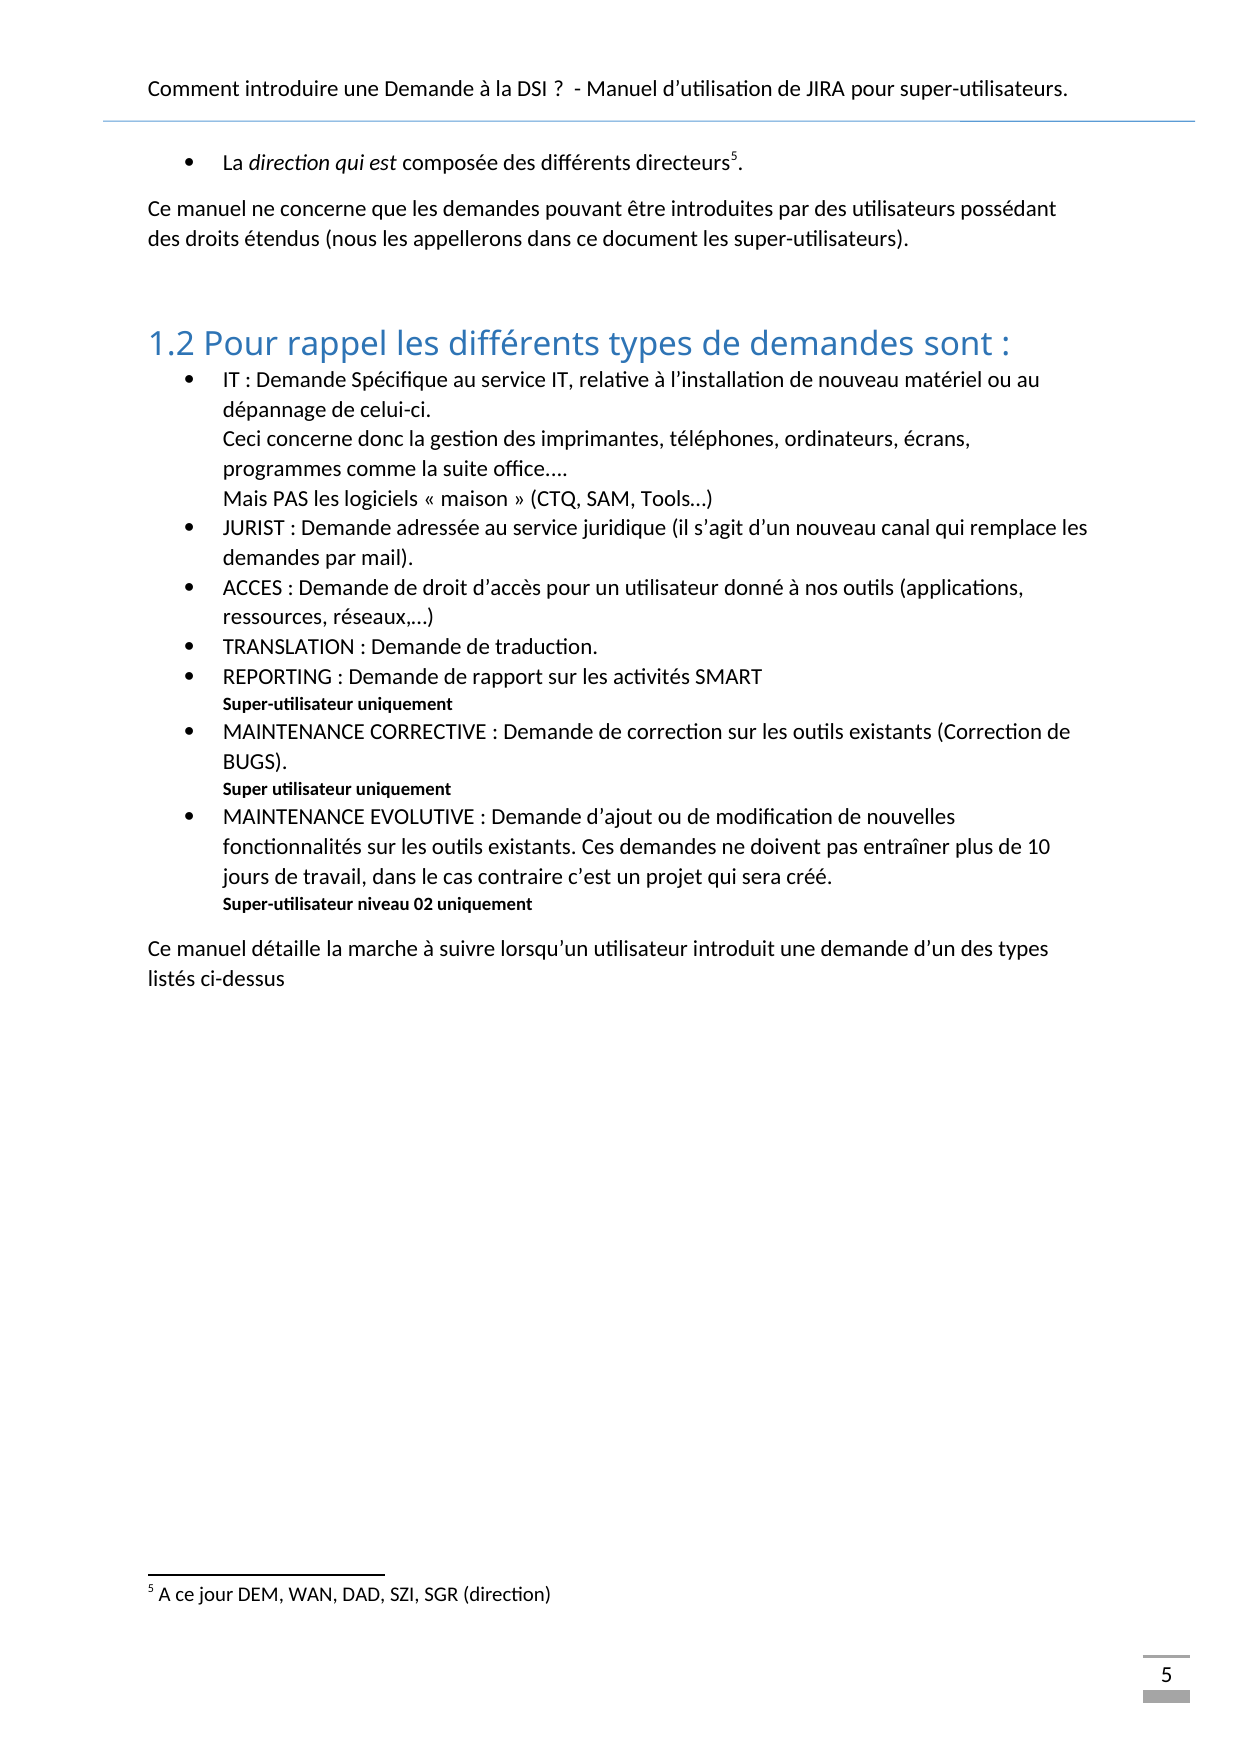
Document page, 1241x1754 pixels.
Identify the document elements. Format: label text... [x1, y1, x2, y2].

text Ce manuel ne concerne que les demandes pouvant être introduites par des utilisateurs possédant des droits étendus (nous les appellerons dans ce document les super-utilisateurs). [148, 194, 1093, 252]
list La direction qui est composée des différents directeurs. [185, 148, 1093, 176]
list TRANSLATION : Demande de traduction. [185, 632, 1093, 660]
list MAINTENANCE EVOLUTIVE : Demande d’ajout ou de modification de nouvelles fonctionnalités sur les outils existants. Ces demandes ne doivent pas entraîner plus de 10 jours de travail, dans le cas contraire c’est un projet qui sera créé. [185, 802, 1093, 890]
text Ce manuel détaille la marche à suivre lorsqu’un utilisateur introduit une demande d’un des types listés ci-dessus [148, 934, 1093, 992]
list Super-utilisateur niveau 02 uniquement [223, 892, 1093, 915]
list ACCES : Demande de droit d’accès pour un utilisateur donné à nos outils (applications, ressources, réseaux,…) [185, 573, 1093, 631]
subtitle 1.2 Pour rappel les différents types de demandes sont : [148, 319, 1093, 365]
list Mais PAS les logiciels « maison » (CTQ, SAM, Tools…) [223, 484, 1093, 512]
list REPORTING : Demande de rapport sur les activités SMART [185, 662, 1093, 690]
list Super-utilisateur uniquement [223, 692, 1093, 715]
list Ceci concerne donc la gestion des imprimantes, téléphones, ordinateurs, écrans, programmes comme la suite office.... [223, 424, 1093, 482]
list MAINTENANCE CORRECTIVE : Demande de correction sur les outils existants (Correction de BUGS). [185, 717, 1093, 775]
list IT : Demande Spécifique au service IT, relative à l’installation de nouveau matériel ou au dépannage de celui-ci. [185, 365, 1093, 423]
list JURIST : Demande adressée au service juridique (il s’agit d’un nouveau canal qui remplace les demandes par mail). [185, 513, 1093, 571]
list Super utilisateur uniquement [223, 777, 1093, 800]
